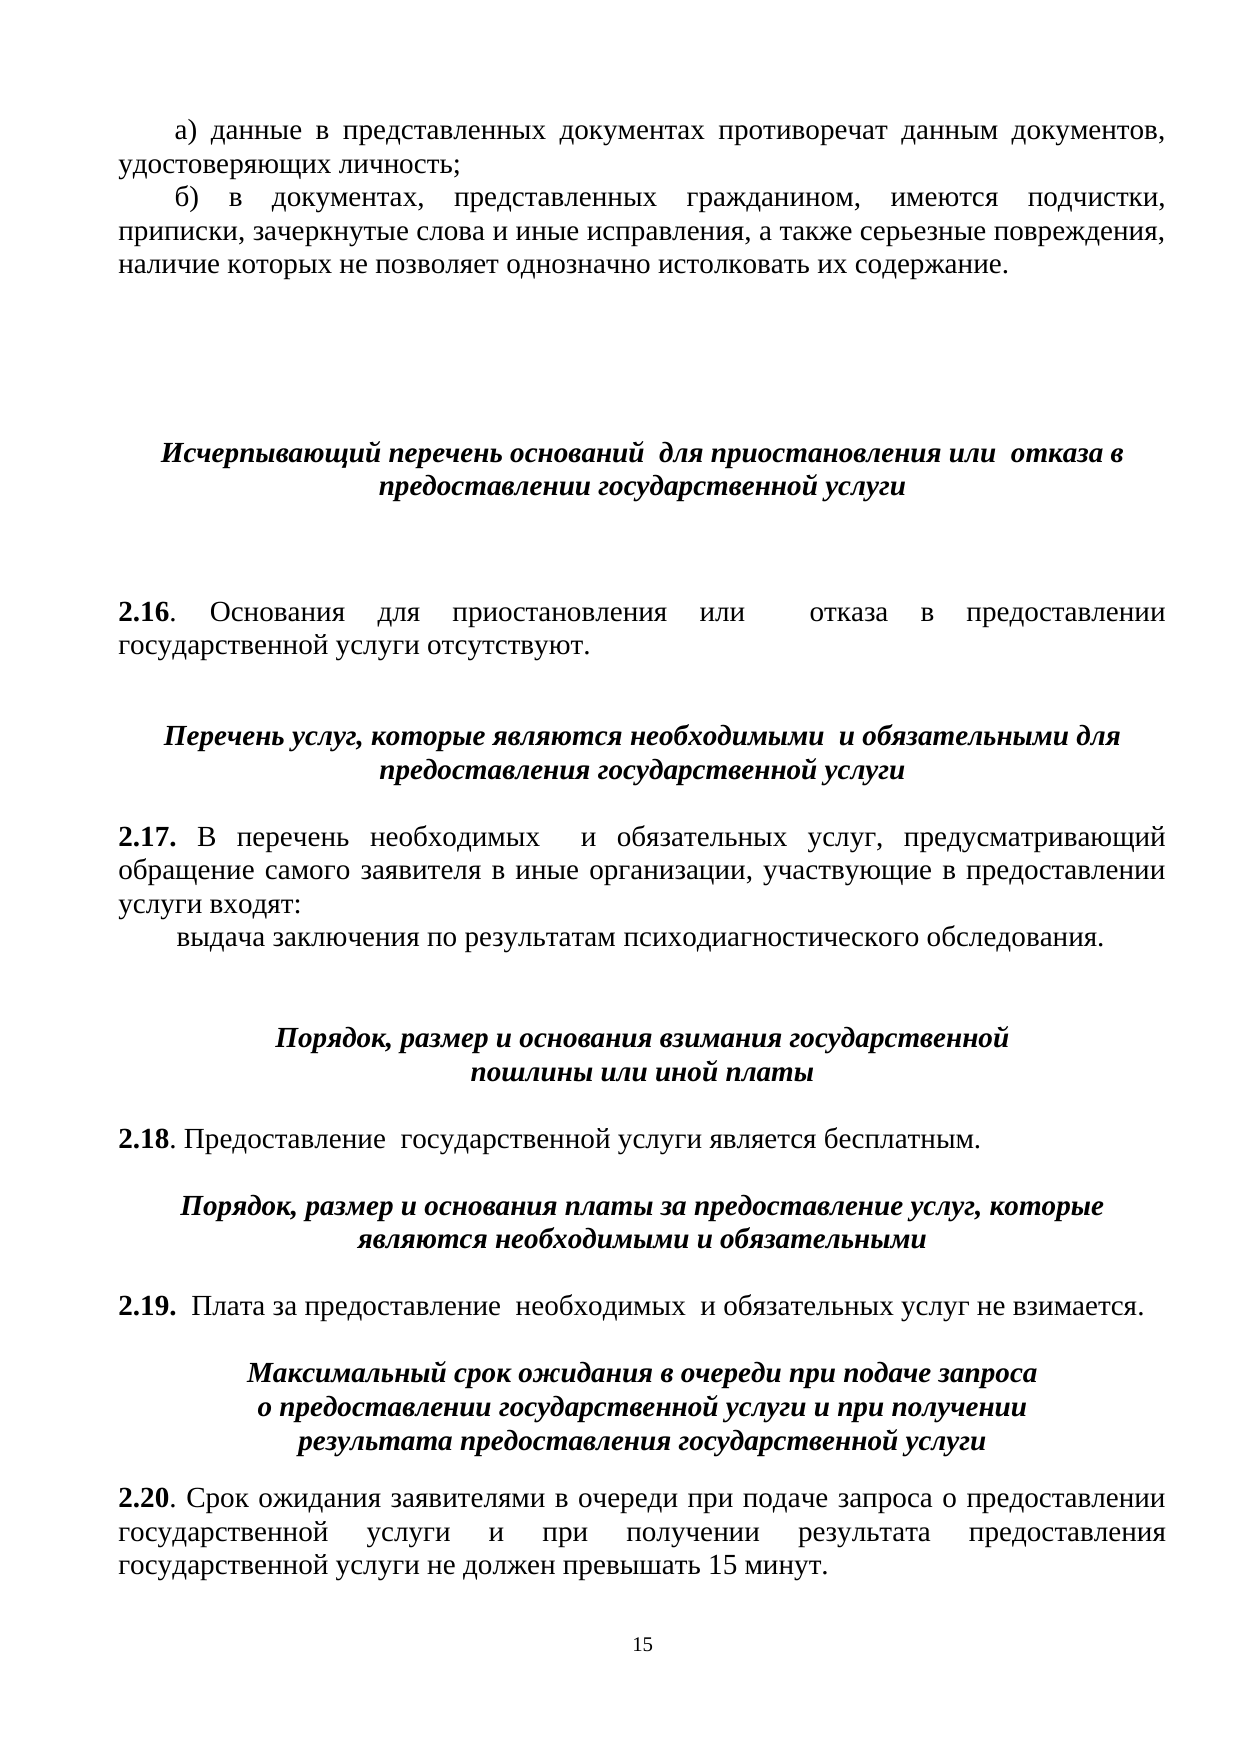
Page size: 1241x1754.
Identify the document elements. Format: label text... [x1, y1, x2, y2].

text пошлины или иной платы [118, 1054, 1167, 1087]
text 2.18. Предоставление государственной услуги является бесплатным. [118, 1121, 1167, 1154]
text Перечень услуг, которые являются необходимыми и обязательными для предоставления государственной услуги [118, 718, 1167, 785]
text результата предоставления государственной услуги [118, 1423, 1167, 1456]
text а) данные в представленных документах противоречат данным документов, удостоверяющих личность; [118, 112, 1167, 179]
text выдача заключения по результатам психодиагностического обследования. [118, 919, 1167, 953]
text б) в документах, представленных гражданином, имеются подчистки, приписки, зачеркнутые слова и иные исправления, а также серьезные повреждения, наличие которых не позволяет однозначно истолковать их содержание. [118, 179, 1167, 280]
text 2.17. В перечень необходимых и обязательных услуг, предусматривающий обращение самого заявителя в иные организации, участвующие в предоставлении услуги входят: [118, 819, 1167, 919]
text Максимальный срок ожидания в очереди при подаче запроса [118, 1356, 1167, 1389]
text Порядок, размер и основания платы за предоставление услуг, которые являются необходимыми и обязательными [118, 1188, 1167, 1255]
text Исчерпывающий перечень оснований для приостановления или отказа в предоставлении государственной услуги [118, 435, 1167, 502]
text о предоставлении государственной услуги и при получении [118, 1389, 1167, 1423]
text 2.20. Срок ожидания заявителями в очереди при подаче запроса о предоставлении государственной услуги и при получении результата предоставления государственной услуги не должен превышать 15 минут. [118, 1480, 1167, 1581]
text 2.19. Плата за предоставление необходимых и обязательных услуг не взимается. [118, 1288, 1167, 1322]
text Порядок, размер и основания взимания государственной [118, 1020, 1167, 1054]
title 2.16. Основания для приостановления или отказа в предоставлении государственной услуги отсутствуют. [118, 594, 1167, 661]
